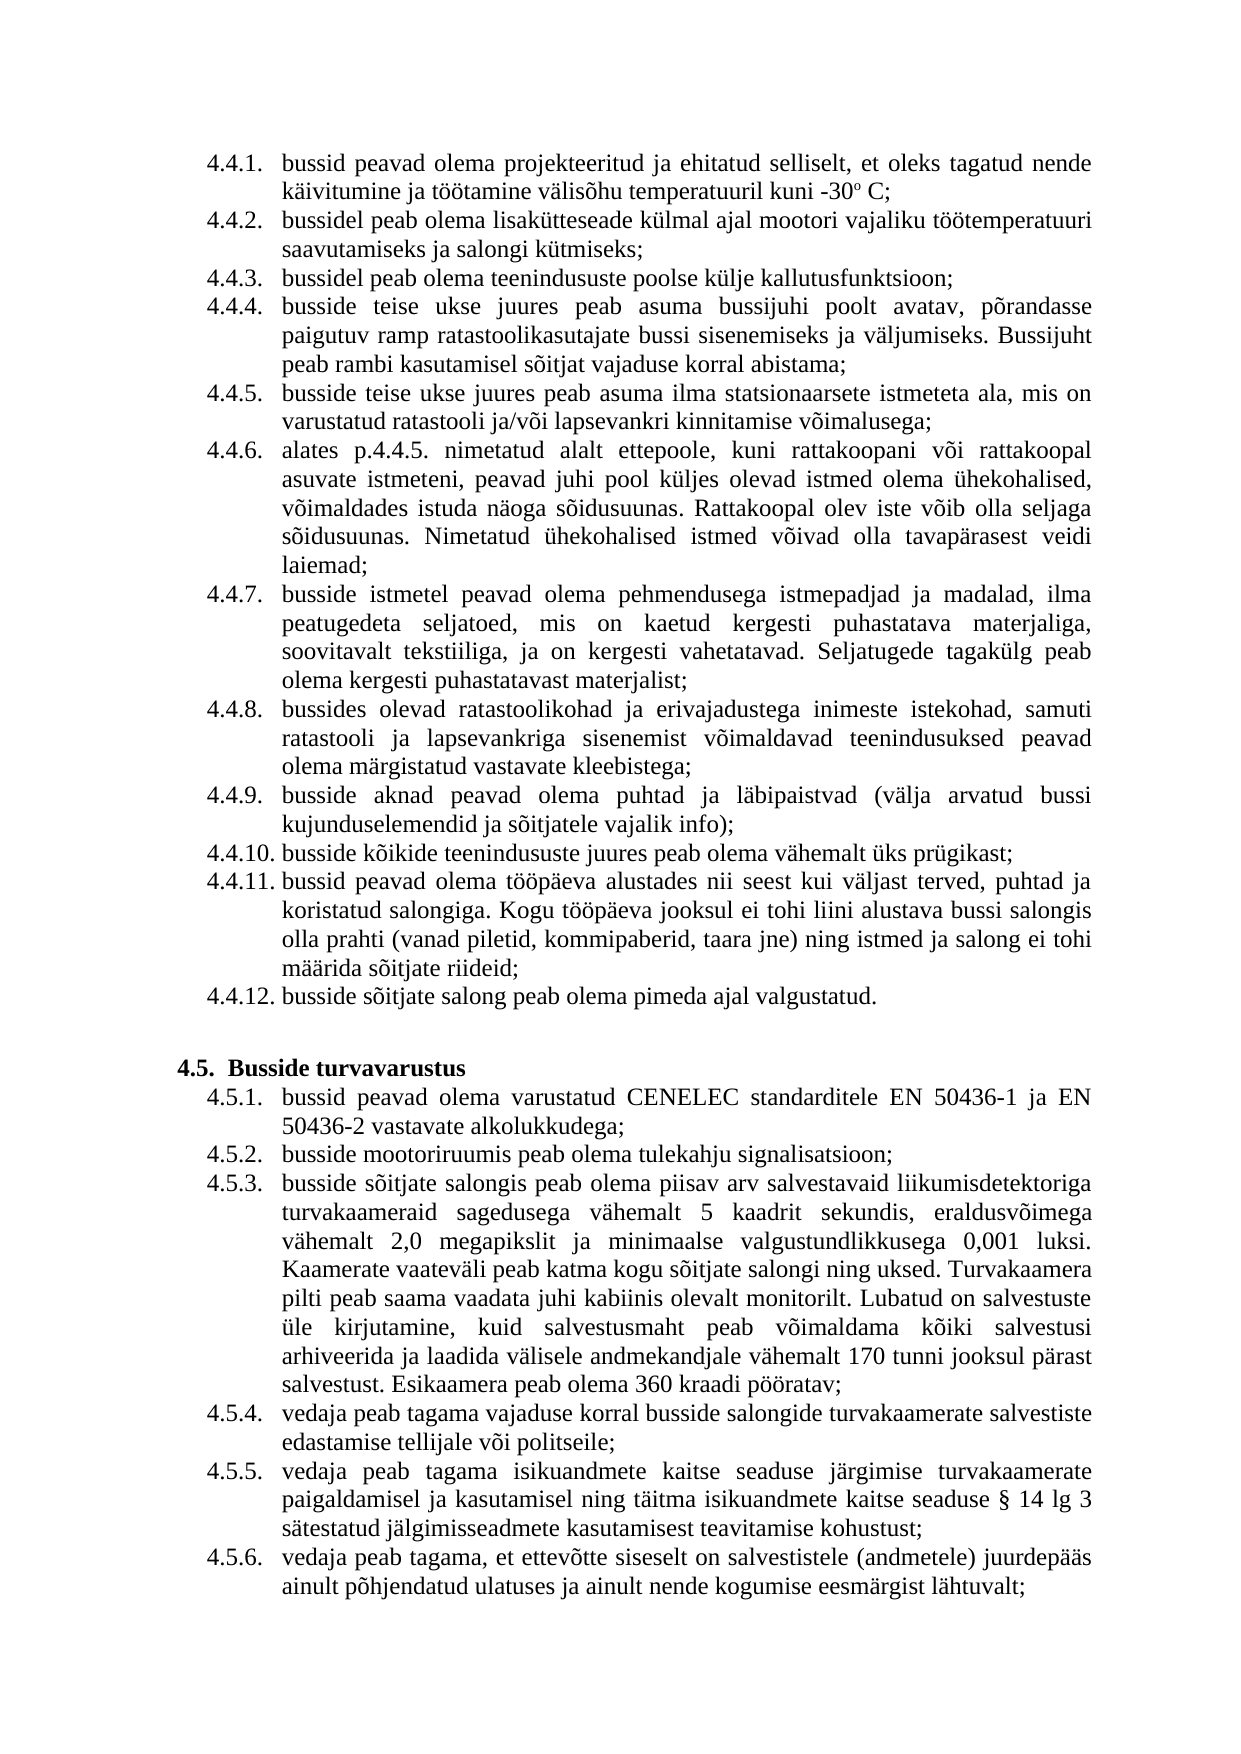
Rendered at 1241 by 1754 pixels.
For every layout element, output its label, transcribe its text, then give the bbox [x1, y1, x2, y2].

list busside teise ukse juures peab asuma bussijuhi poolt avatav, põrandasse paigutuv ramp ratastoolikasutajate bussi sisenemiseks ja väljumiseks. Bussijuht peab rambi kasutamisel sõitjat vajaduse korral abistama; [207, 291, 1093, 378]
list bussid peavad olema tööpäeva alustades nii seest kui väljast terved, puhtad ja koristatud salongiga. Kogu tööpäeva jooksul ei tohi liini alustava bussi salongis olla prahti (vanad piletid, kommipaberid, taara jne) ning istmed ja salong ei tohi määrida sõitjate riideid; [207, 866, 1093, 981]
list bussidel peab olema lisakütteseade külmal ajal mootori vajaliku töötemperatuuri saavutamiseks ja salongi kütmiseks; [207, 205, 1093, 263]
list busside kõikide teenindususte juures peab olema vähemalt üks prügikast; [207, 838, 1093, 866]
list busside mootoriruumis peab olema tulekahju signalisatsioon; [207, 1139, 1093, 1168]
list busside istmetel peavad olema pehmendusega istmepadjad ja madalad, ilma peatugedeta seljatoed, mis on kaetud kergesti puhastatava materjaliga, soovitavalt tekstiiliga, ja on kergesti vahetatavad. Seljatugede tagakülg peab olema kergesti puhastatavast materjalist; [207, 579, 1093, 694]
list vedaja peab tagama isikuandmete kaitse seaduse järgimise turvakaamerate paigaldamisel ja kasutamisel ning täitma isikuandmete kaitse seaduse § 14 lg 3 sätestatud jälgimisseadmete kasutamisest teavitamise kohustust; [207, 1456, 1093, 1542]
list bussid peavad olema varustatud CENELEC standarditele EN 50436-1 ja EN 50436-2 vastavate alkolukkudega; [207, 1082, 1093, 1139]
list busside teise ukse juures peab asuma ilma statsionaarsete istmeteta ala, mis on varustatud ratastooli ja/või lapsevankri kinnitamise võimalusega; [207, 378, 1093, 435]
list vedaja peab tagama vajaduse korral busside salongide turvakaamerate salvestiste edastamise tellijale või politseile; [207, 1398, 1093, 1456]
list busside sõitjate salongis peab olema piisav arv salvestavaid liikumisdetektoriga turvakaameraid sagedusega vähemalt 5 kaadrit sekundis, eraldusvõimega vähemalt 2,0 megapikslit ja minimaalse valgustundlikkusega 0,001 luksi. Kaamerate vaateväli peab katma kogu sõitjate salongi ning uksed. Turvakaamera pilti peab saama vaadata juhi kabiinis olevalt monitorilt. Lubatud on salvestuste üle kirjutamine, kuid salvestusmaht peab võimaldama kõiki salvestusi arhiveerida ja laadida välisele andmekandjale vähemalt 170 tunni jooksul pärast salvestust. Esikaamera peab olema 360 kraadi pööratav; [207, 1168, 1093, 1398]
list vedaja peab tagama, et ettevõtte siseselt on salvestistele (andmetele) juurdepääs ainult põhjendatud ulatuses ja ainult nende kogumise eesmärgist lähtuvalt; [207, 1542, 1093, 1599]
list bussid peavad olema projekteeritud ja ehitatud selliselt, et oleks tagatud nende käivitumine ja töötamine välisõhu temperatuuril kuni -30o C; [207, 148, 1093, 205]
list Busside turvavarustus [177, 1053, 1093, 1082]
list bussidel peab olema teenindususte poolse külje kallutusfunktsioon; [207, 263, 1093, 291]
list bussides olevad ratastoolikohad ja erivajadustega inimeste istekohad, samuti ratastooli ja lapsevankriga sisenemist võimaldavad teenindusuksed peavad olema märgistatud vastavate kleebistega; [207, 694, 1093, 780]
list busside sõitjate salong peab olema pimeda ajal valgustatud. [207, 981, 1093, 1010]
list alates p.4.4.5. nimetatud alalt ettepoole, kuni rattakoopani või rattakoopal asuvate istmeteni, peavad juhi pool küljes olevad istmed olema ühekohalised, võimaldades istuda näoga sõidusuunas. Rattakoopal olev iste võib olla seljaga sõidusuunas. Nimetatud ühekohalised istmed võivad olla tavapärasest veidi laiemad; [207, 435, 1093, 579]
list busside aknad peavad olema puhtad ja läbipaistvad (välja arvatud bussi kujunduselemendid ja sõitjatele vajalik info); [207, 780, 1093, 838]
